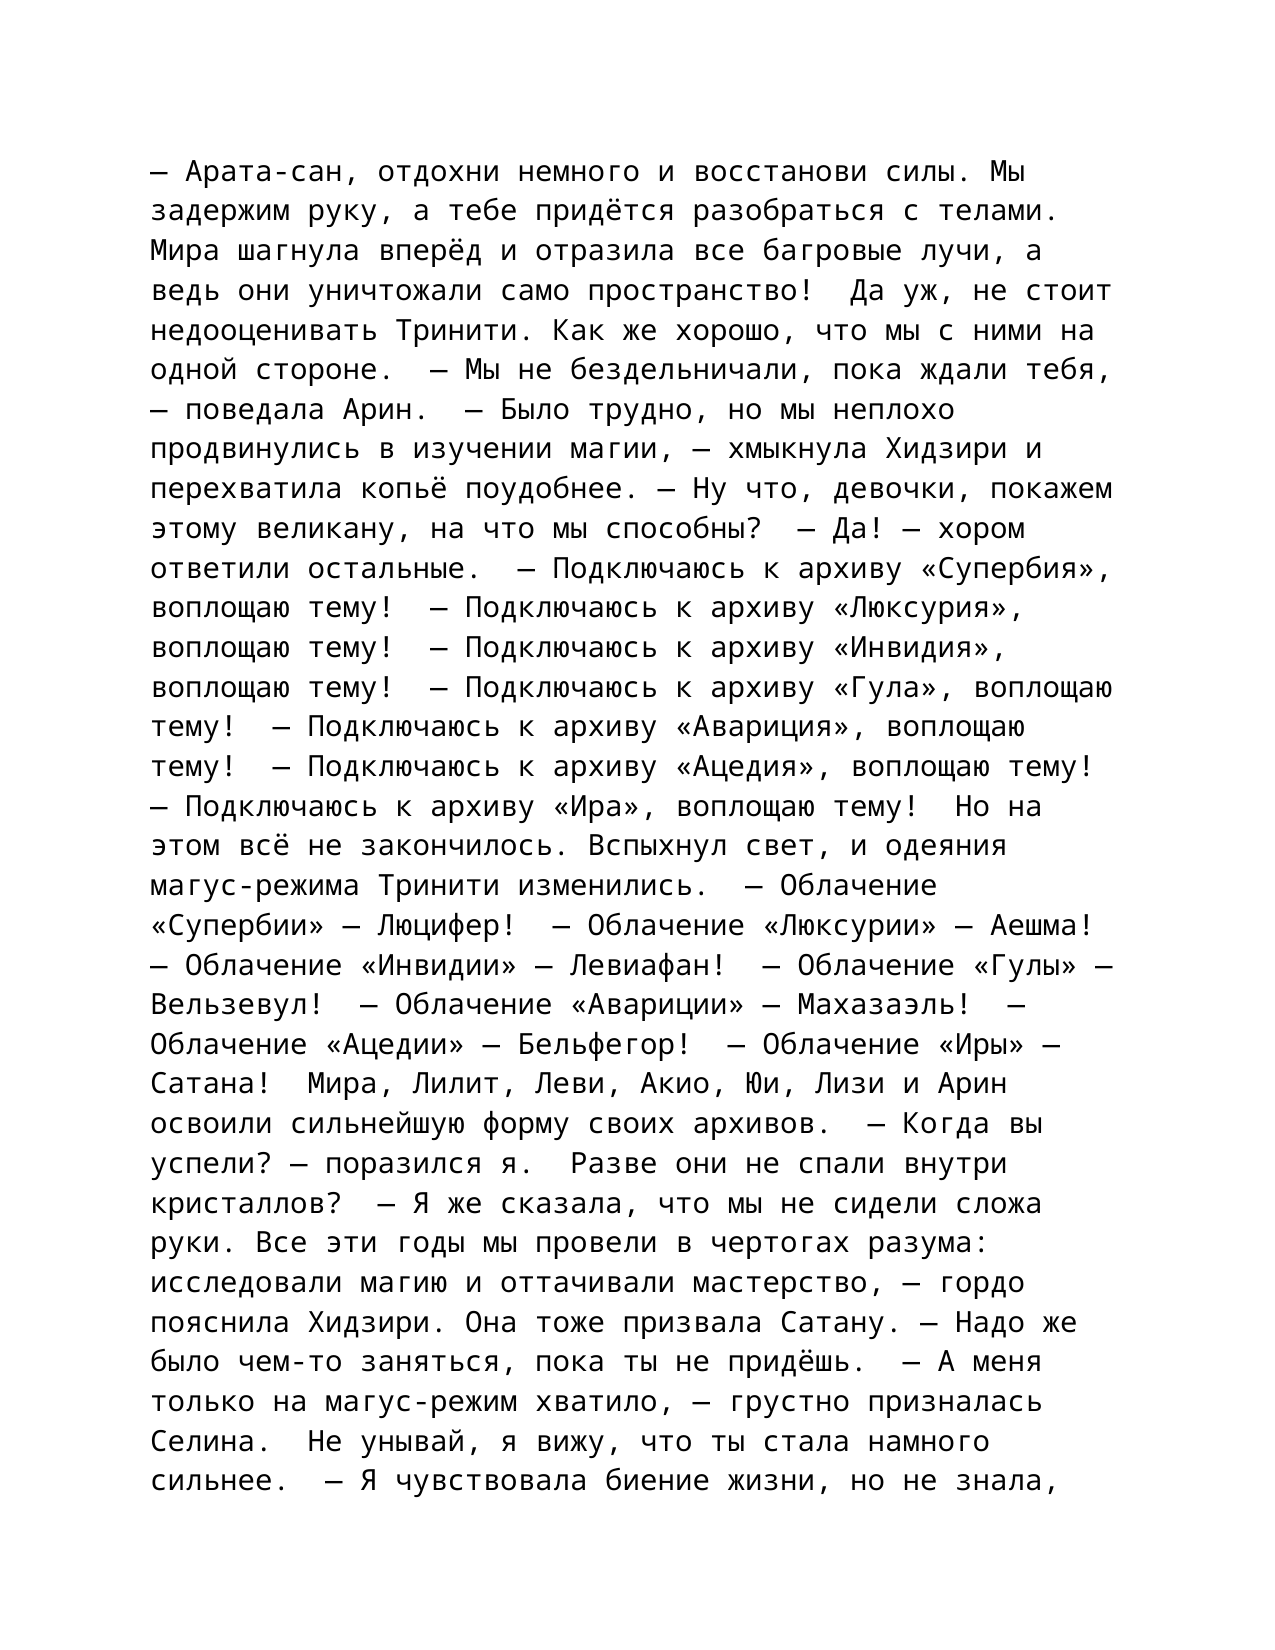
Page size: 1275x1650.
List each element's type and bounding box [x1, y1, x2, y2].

text [150, 150, 1125, 1499]
